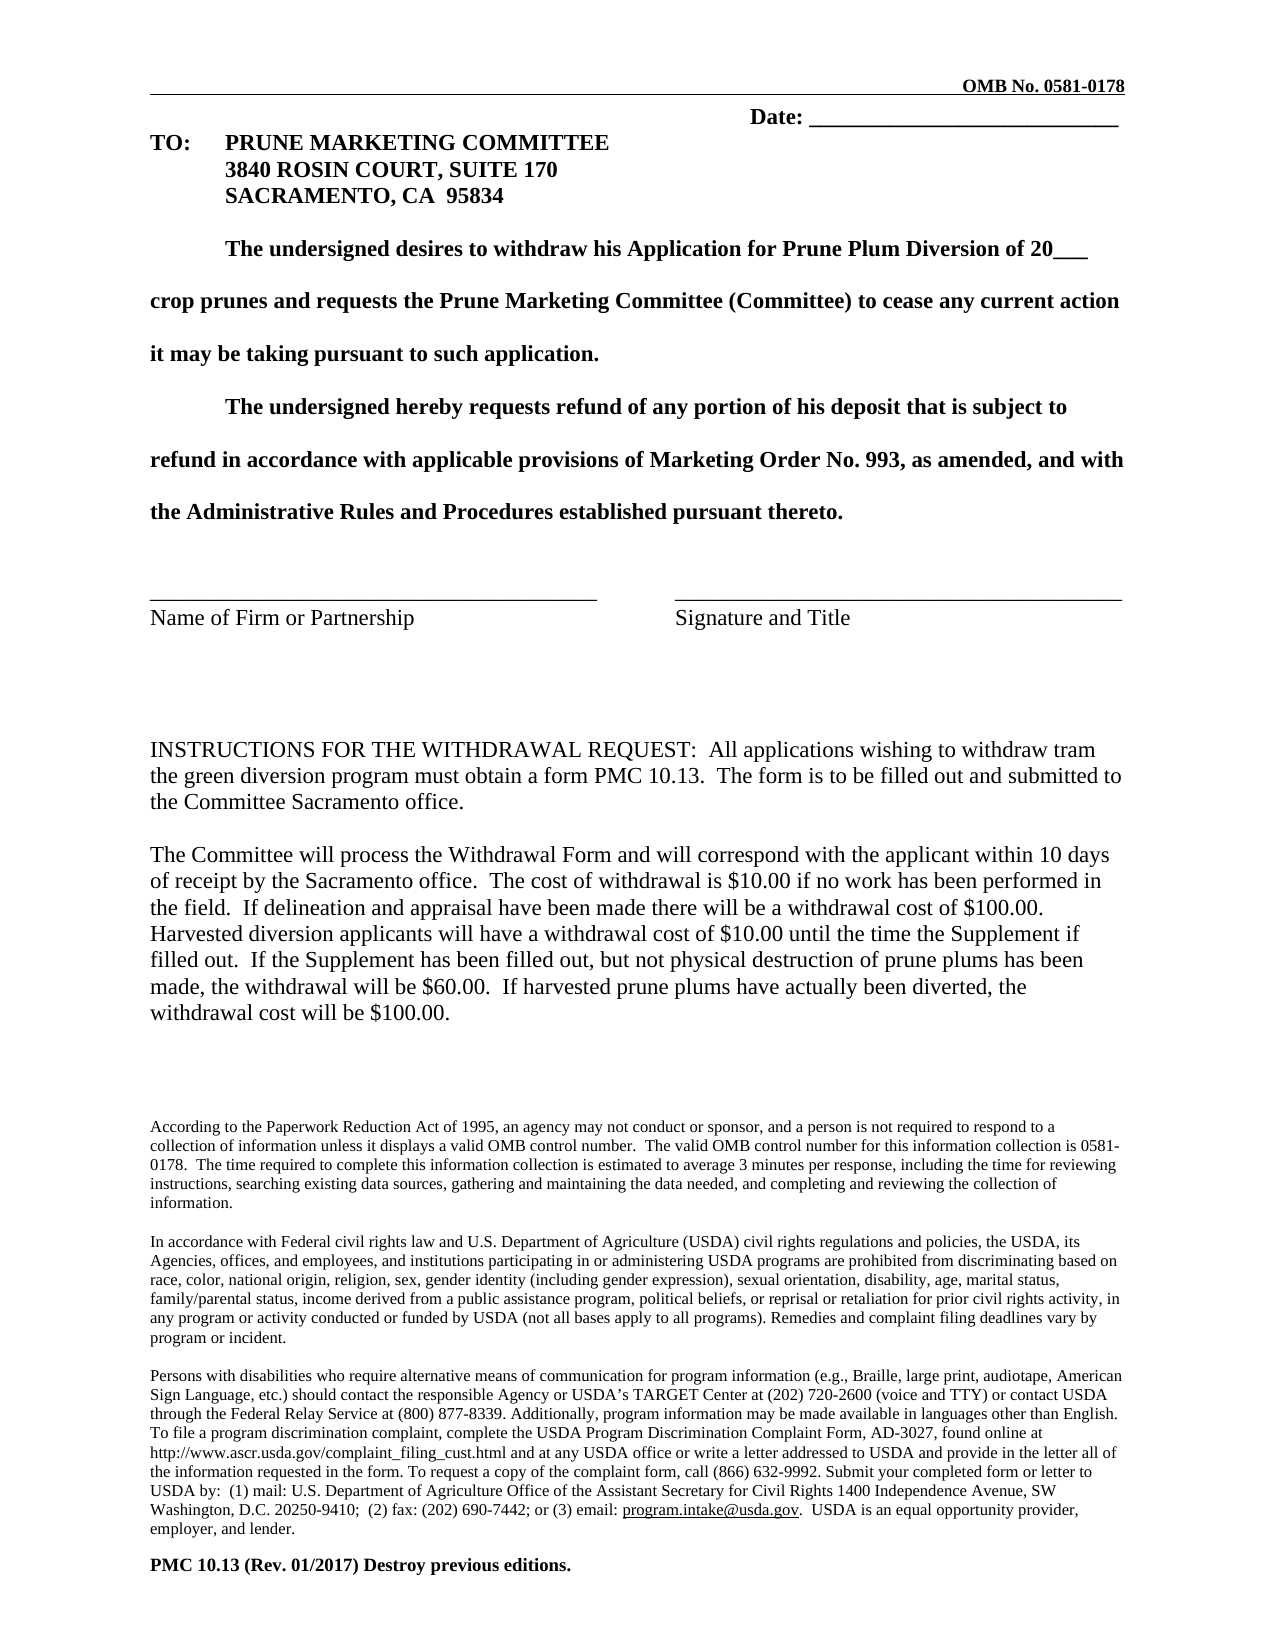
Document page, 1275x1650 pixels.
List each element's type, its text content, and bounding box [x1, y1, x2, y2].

text In accordance with Federal civil rights law and U.S. Department of Agriculture (USDA) civil rights regulations and policies, the USDA, its Agencies, offices, and employees, and institutions participating in or administering USDA programs are prohibited from discriminating based on race, color, national origin, religion, sex, gender identity (including gender expression), sexual orientation, disability, age, marital status, family/parental status, income derived from a public assistance program, political beliefs, or reprisal or retaliation for prior civil rights activity, in any program or activity conducted or funded by USDA (not all bases apply to all programs). Remedies and complaint filing deadlines vary by program or incident. [150, 1232, 1125, 1347]
text The undersigned desires to withdraw his Application for Prune Plum Diversion of 20___ crop prunes and requests the Prune Marketing Committee (Committee) to cease any current action it may be taking pursuant to such application. [150, 235, 1125, 367]
text According to the Paperwork Reduction Act of 1995, an agency may not conduct or sponsor, and a person is not required to respond to a collection of information unless it displays a valid OMB control number. The valid OMB control number for this information collection is 0581-0178. The time required to complete this information collection is estimated to average 3 minutes per response, including the time for reviewing instructions, searching existing data sources, gathering and maintaining the data needed, and completing and reviewing the collection of information. [150, 1117, 1125, 1212]
text 3840 Rosin Court, Suite 170 [150, 156, 1125, 182]
text TO: PRUNE MARKETING Committee [150, 129, 1125, 156]
text _______________________________________ _______________________________________ [150, 577, 1125, 604]
text Sacramento, CA 95834 [150, 182, 1125, 208]
text To file a program discrimination complaint, complete the USDA Program Discrimination Complaint Form, AD-3027, found online at http://www.ascr.usda.gov/complaint_filing_cust.html and at any USDA office or write a letter addressed to USDA and provide in the letter all of the information requested in the form. To request a copy of the complaint form, call (866) 632-9992. Submit your completed form or letter to USDA by: (1) mail: U.S. Department of Agriculture Office of the Assistant Secretary for Civil Rights 1400 Independence Avenue, SW Washington, D.C. 20250-9410; (2) fax: (202) 690-7442; or (3) email: program.intake@usda.gov. USDA is an equal opportunity provider, employer, and lender. [150, 1423, 1125, 1538]
text Persons with disabilities who require alternative means of communication for program information (e.g., Braille, large print, audiotape, American Sign Language, etc.) should contact the responsible Agency or USDA’s TARGET Center at (202) 720-2600 (voice and TTY) or contact USDA through the Federal Relay Service at (800) 877-8339. Additionally, program information may be made available in languages other than English. [150, 1366, 1125, 1423]
text The undersigned hereby requests refund of any portion of his deposit that is subject to refund in accordance with applicable provisions of Marketing Order No. 993, as amended, and with the Administrative Rules and Procedures established pursuant thereto. [150, 393, 1125, 525]
text Name of Firm or Partnership Signature and Title [150, 604, 1125, 630]
text Date: ___________________________ [675, 103, 1125, 129]
text INSTRUCTIONS FOR THE WITHDRAWAL REQUEST: All applications wishing to withdraw tram the green diversion program must obtain a form PMC 10.13. The form is to be filled out and submitted to the Committee Sacramento office. [150, 736, 1125, 815]
text The Committee will process the Withdrawal Form and will correspond with the applicant within 10 days of receipt by the Sacramento office. The cost of withdrawal is $10.00 if no work has been performed in the field. If delineation and appraisal have been made there will be a withdrawal cost of $100.00. Harvested diversion applicants will have a withdrawal cost of $10.00 until the time the Supplement if filled out. If the Supplement has been filled out, but not physical destruction of prune plums has been made, the withdrawal will be $60.00. If harvested prune plums have actually been diverted, the withdrawal cost will be $100.00. [150, 841, 1125, 1026]
